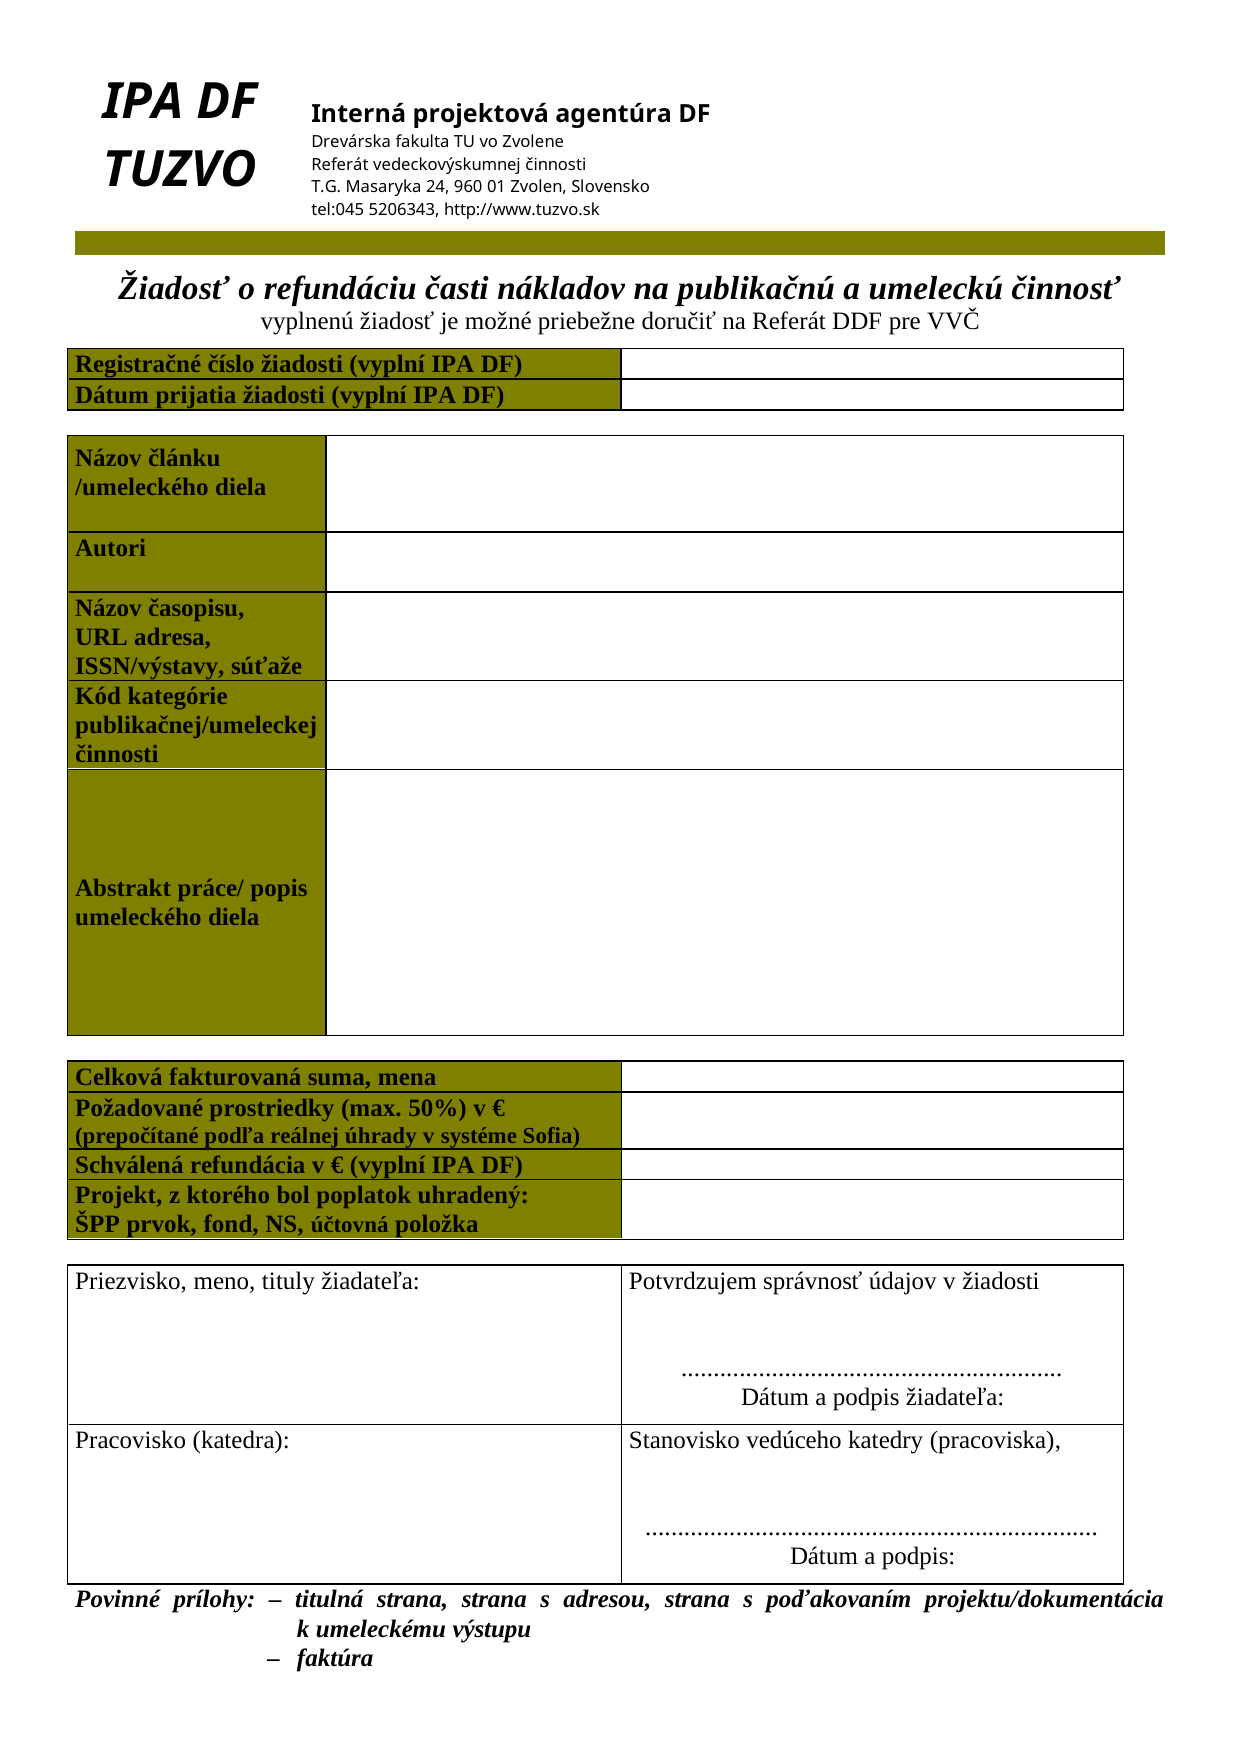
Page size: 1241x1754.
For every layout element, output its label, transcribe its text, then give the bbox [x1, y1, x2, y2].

table_header Názov článku /umeleckého diela [68, 436, 325, 531]
table_cell Názov časopisu, URL adresa, ISSN/výstavy, súťaže [68, 592, 325, 680]
table_cell Stanovisko vedúceho katedry (pracoviska), ...................................................................... Dátum a podpis: [622, 1425, 1123, 1583]
table_cell Kód kategórie publikačnej/umeleckej činnosti [68, 681, 325, 768]
table_cell Autori [68, 532, 325, 591]
table_cell [327, 593, 1123, 680]
table_header [327, 436, 1123, 531]
text Žiadosť o refundáciu časti nákladov na publikačnú a umeleckú činnosť [75, 268, 1165, 306]
table_cell Schválená refundácia v € (vyplní IPA DF) [68, 1149, 621, 1179]
text Povinné prílohy: – titulná strana, strana s adresou, strana s poďakovaním projektu/dokumentácia k umeleckému výstupu [75, 1584, 1165, 1642]
table_cell Abstrakt práce/ popis umeleckého diela [68, 770, 325, 1035]
table_cell [327, 681, 1123, 768]
table_cell Dátum prijatia žiadosti (vyplní IPA DF) [68, 379, 620, 409]
table_cell [622, 380, 1123, 409]
table_header Priezvisko, meno, tituly žiadateľa: [68, 1266, 621, 1423]
table_cell [622, 1093, 1123, 1148]
table_cell [622, 1150, 1123, 1179]
table_header Potvrdzujem správnosť údajov v žiadosti ........................................................... Dátum a podpis žiadateľa: [622, 1266, 1123, 1423]
table_header [622, 349, 1123, 378]
table_cell Požadované prostriedky (max. 50%) v € (prepočítané podľa reálnej úhrady v systéme Sofia) [68, 1092, 621, 1148]
list faktúra [267, 1642, 1165, 1672]
table_cell Pracovisko (katedra): [68, 1425, 621, 1583]
table_cell [327, 770, 1123, 1035]
table_header Registračné číslo žiadosti (vyplní IPA DF) [68, 349, 620, 378]
text vyplnenú žiadosť je možné priebežne doručiť na Referát DDF pre VVČ [75, 306, 1165, 335]
table_header [622, 1062, 1123, 1091]
table_cell [327, 533, 1123, 591]
table_header Celková fakturovaná suma, mena [68, 1062, 621, 1091]
table_cell Projekt, z ktorého bol poplatok uhradený: ŠPP prvok, fond, NS, účtovná položka [68, 1180, 621, 1238]
table_cell [622, 1180, 1123, 1238]
